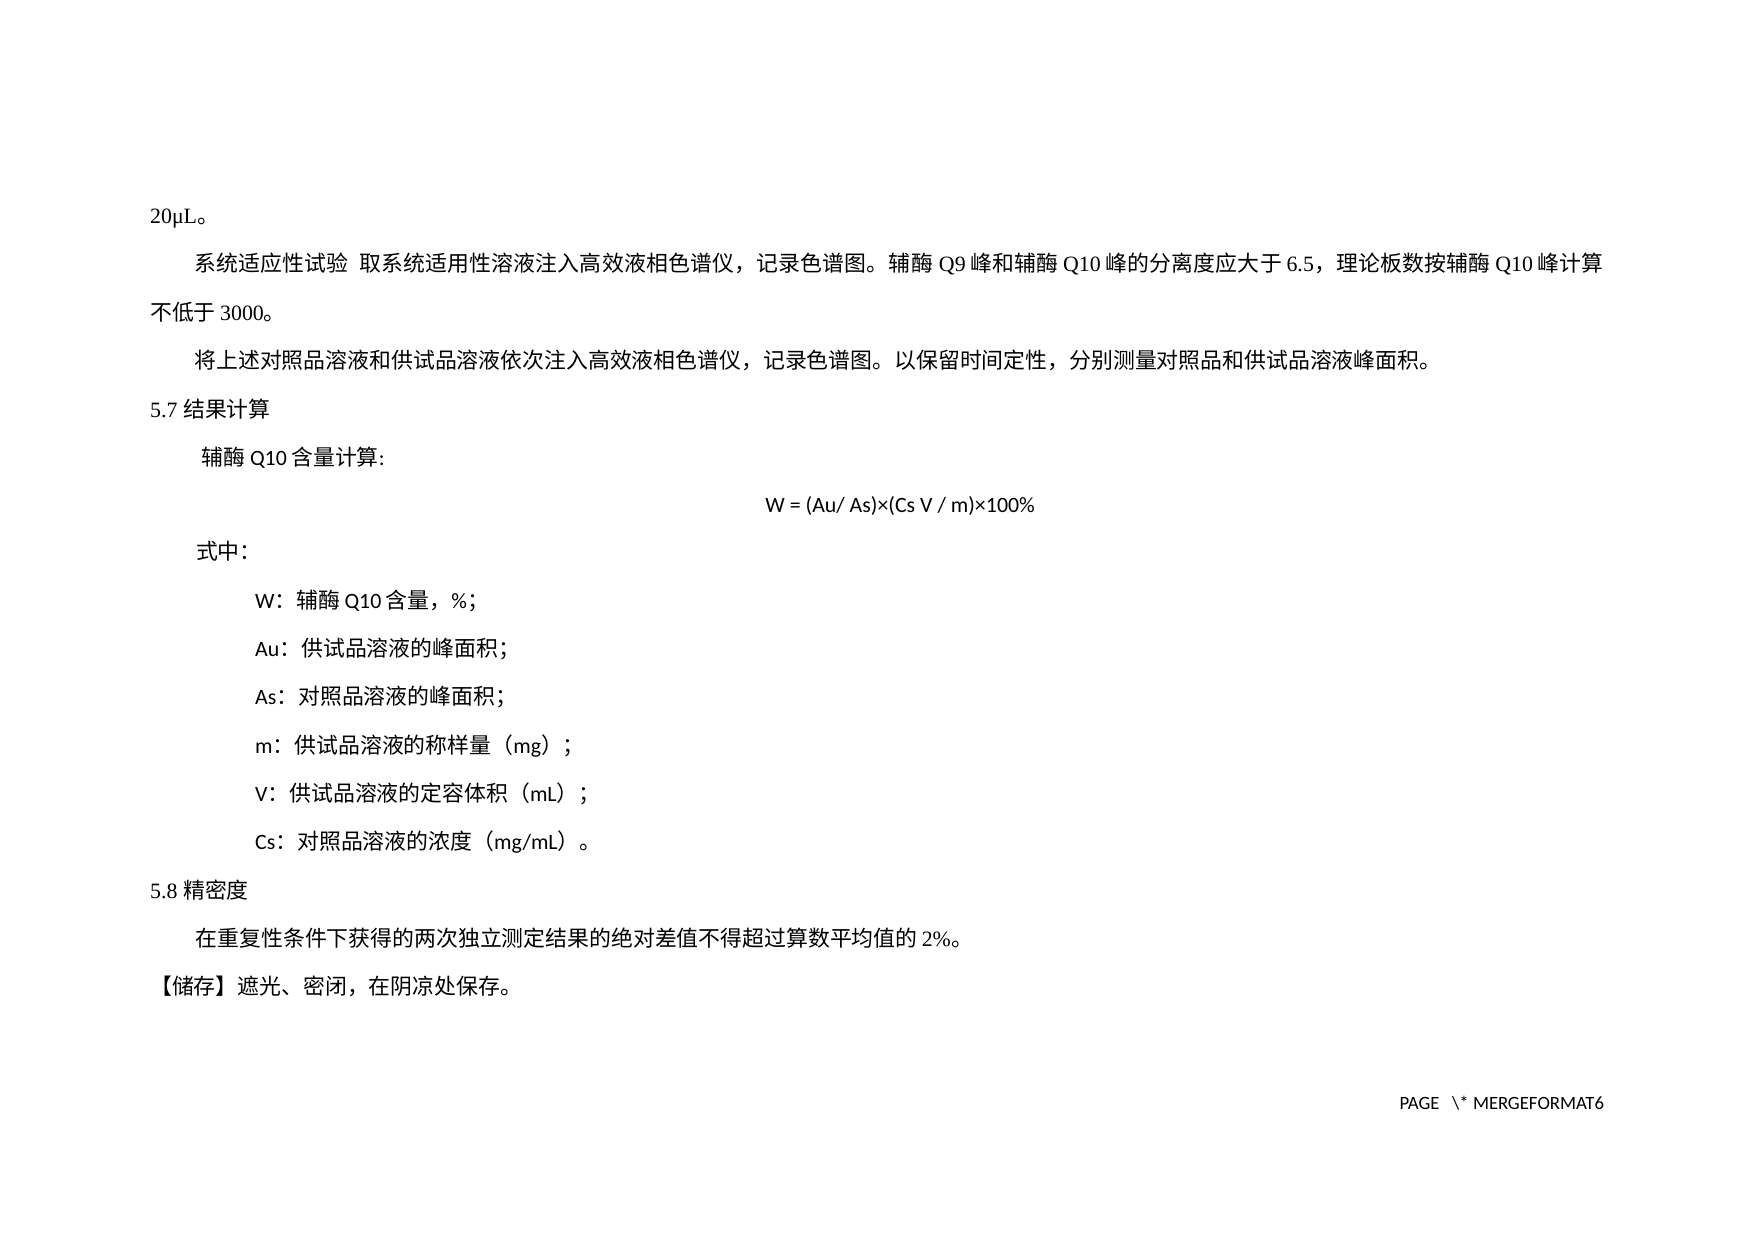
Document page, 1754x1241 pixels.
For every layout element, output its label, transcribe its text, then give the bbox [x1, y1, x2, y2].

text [150, 198, 1604, 230]
text Cs：对照品溶液的浓度（mg/mL）。 [209, 824, 1604, 856]
text 系统适应性试验 取系统适用性溶液注入高效液相色谱仪，记录色谱图。辅酶Q9峰和辅酶Q10峰的分离度应大于6.5，理论板数按辅酶Q10峰计算不低于3000。 [150, 246, 1604, 327]
text 5.7 结果计算 [150, 391, 1604, 424]
text m：供试品溶液的称样量（mg）； [209, 727, 1604, 760]
text 在重复性条件下获得的两次独立测定结果的绝对差值不得超过算数平均值的2%。 [150, 921, 1604, 953]
text Au：供试品溶液的峰面积； [209, 631, 1604, 663]
text 辅酶Q10含量计算: [150, 440, 1604, 472]
text W：辅酶Q10含量，%； [209, 582, 1604, 615]
text 【储存】遮光、密闭，在阴凉处保存。 [150, 969, 1604, 1001]
text 将上述对照品溶液和供试品溶液依次注入高效液相色谱仪，记录色谱图。以保留时间定性，分别测量对照品和供试品溶液峰面积。 [150, 343, 1604, 376]
text V：供试品溶液的定容体积（mL）； [209, 776, 1604, 808]
text W = (Au/ As)×(Cs V / m)×100% [150, 488, 1604, 521]
text 式中： [150, 534, 1604, 566]
text As：对照品溶液的峰面积； [209, 679, 1604, 711]
text 5.8 精密度 [150, 872, 1604, 905]
